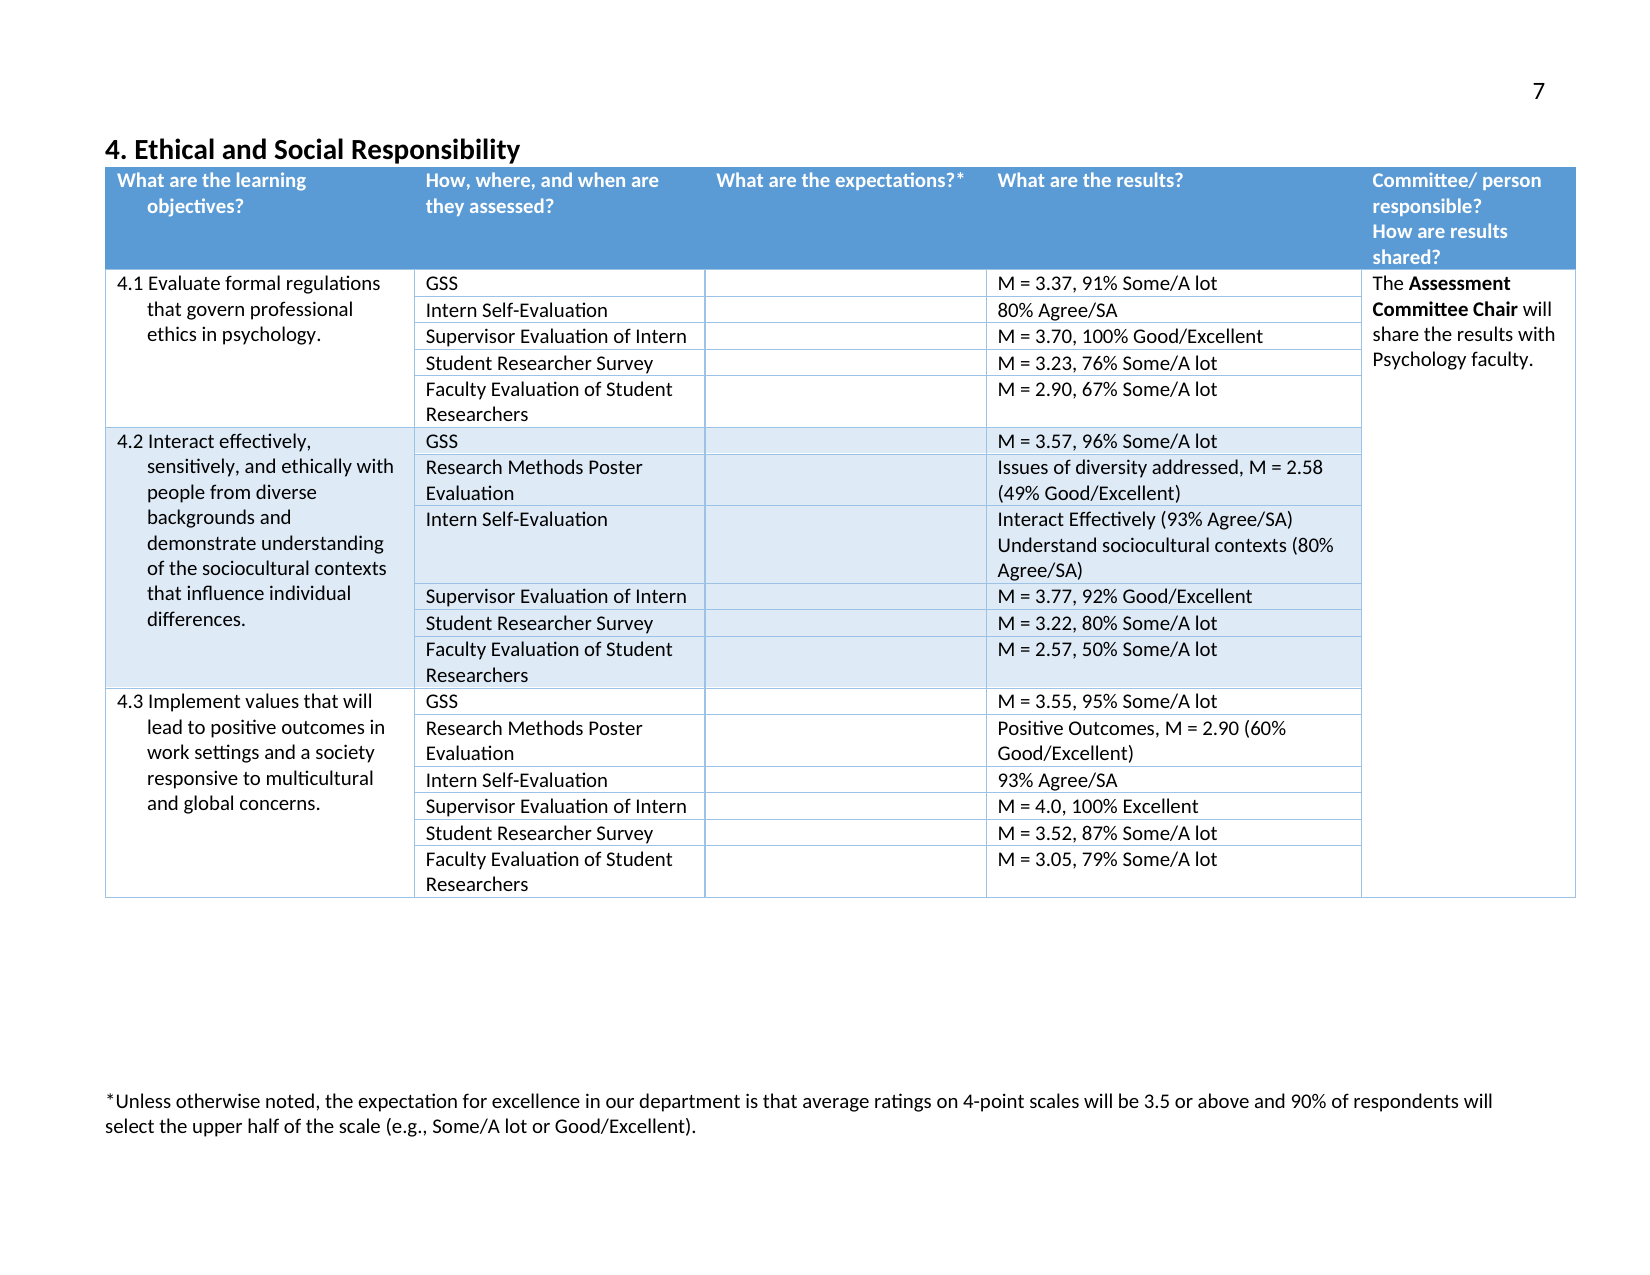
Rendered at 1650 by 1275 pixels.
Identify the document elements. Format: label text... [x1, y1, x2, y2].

table_cell [706, 610, 986, 636]
table_cell [706, 689, 986, 714]
table_cell 93% Agree/SA [987, 767, 1361, 792]
table_cell [706, 297, 986, 322]
table_cell Interact Effectively (93% Agree/SA) Understand sociocultural contexts (80% Agree/SA) [987, 506, 1361, 583]
table_cell The Assessment Committee Chair will share the results with Psychology faculty. [1362, 270, 1575, 897]
table_cell [706, 584, 986, 609]
table_cell M = 3.52, 87% Some/A lot [987, 820, 1361, 845]
table_cell 4.1 Evaluate formal regulations that govern professional ethics in psychology. [106, 270, 414, 427]
subtitle 4. Ethical and Social Responsibility [105, 131, 1545, 167]
table_cell Supervisor Evaluation of Intern [415, 793, 704, 819]
table_cell Student Researcher Survey [415, 350, 704, 375]
table_header Committee/ person responsible? How are results shared? [1362, 168, 1575, 269]
table_cell [706, 428, 986, 453]
table_cell Faculty Evaluation of Student Researchers [415, 637, 704, 687]
table_cell M = 3.05, 79% Some/A lot [987, 846, 1361, 897]
table_cell 4.2 Interact effectively, sensitively, and ethically with people from diverse backgrounds and demonstrate understanding of the sociocultural contexts that influence individual differences. [106, 428, 414, 687]
table_cell [706, 323, 986, 349]
table_cell 80% Agree/SA [987, 297, 1361, 322]
table_cell M = 3.57, 96% Some/A lot [987, 428, 1361, 453]
table_cell M = 3.23, 76% Some/A lot [987, 350, 1361, 375]
table_cell GSS [415, 428, 704, 453]
table_cell Research Methods Poster Evaluation [415, 715, 704, 766]
table_cell Supervisor Evaluation of Intern [415, 323, 704, 349]
table_cell M = 2.90, 67% Some/A lot [987, 376, 1361, 427]
table_cell Student Researcher Survey [415, 820, 704, 845]
table_cell M = 2.57, 50% Some/A lot [987, 637, 1361, 687]
table_cell [706, 820, 986, 845]
table_cell Faculty Evaluation of Student Researchers [415, 376, 704, 427]
table_cell 4.3 Implement values that will lead to positive outcomes in work settings and a society responsive to multicultural and global concerns. [106, 689, 414, 897]
table_cell M = 4.0, 100% Excellent [987, 793, 1361, 819]
table_header What are the results? [987, 168, 1361, 269]
table_cell [706, 715, 986, 766]
table_cell M = 3.70, 100% Good/Excellent [987, 323, 1361, 349]
table_cell [706, 637, 986, 687]
table_cell M = 3.77, 92% Good/Excellent [987, 584, 1361, 609]
table_cell M = 3.55, 95% Some/A lot [987, 689, 1361, 714]
table_cell [706, 767, 986, 792]
table_cell [706, 506, 986, 583]
table_cell Intern Self-Evaluation [415, 297, 704, 322]
table_cell Research Methods Poster Evaluation [415, 455, 704, 505]
table_cell Issues of diversity addressed, M = 2.58 (49% Good/Excellent) [987, 455, 1361, 505]
table_cell Supervisor Evaluation of Intern [415, 584, 704, 609]
table_cell [706, 270, 986, 296]
table_cell GSS [415, 689, 704, 714]
table_cell [706, 376, 986, 427]
table_cell Intern Self-Evaluation [415, 506, 704, 583]
table_cell [706, 350, 986, 375]
table_cell M = 3.22, 80% Some/A lot [987, 610, 1361, 636]
table_cell Faculty Evaluation of Student Researchers [415, 846, 704, 897]
table_cell M = 3.37, 91% Some/A lot [987, 270, 1361, 296]
table_header What are the expectations?* [706, 168, 986, 269]
table_cell Positive Outcomes, M = 2.90 (60% Good/Excellent) [987, 715, 1361, 766]
table_cell Intern Self-Evaluation [415, 767, 704, 792]
table_cell [706, 455, 986, 505]
table_cell [706, 793, 986, 819]
table_cell [706, 846, 986, 897]
table_header How, where, and when are they assessed? [415, 168, 704, 269]
table_header What are the learning objectives? [106, 168, 414, 269]
table_cell GSS [415, 270, 704, 296]
table_cell Student Researcher Survey [415, 610, 704, 636]
